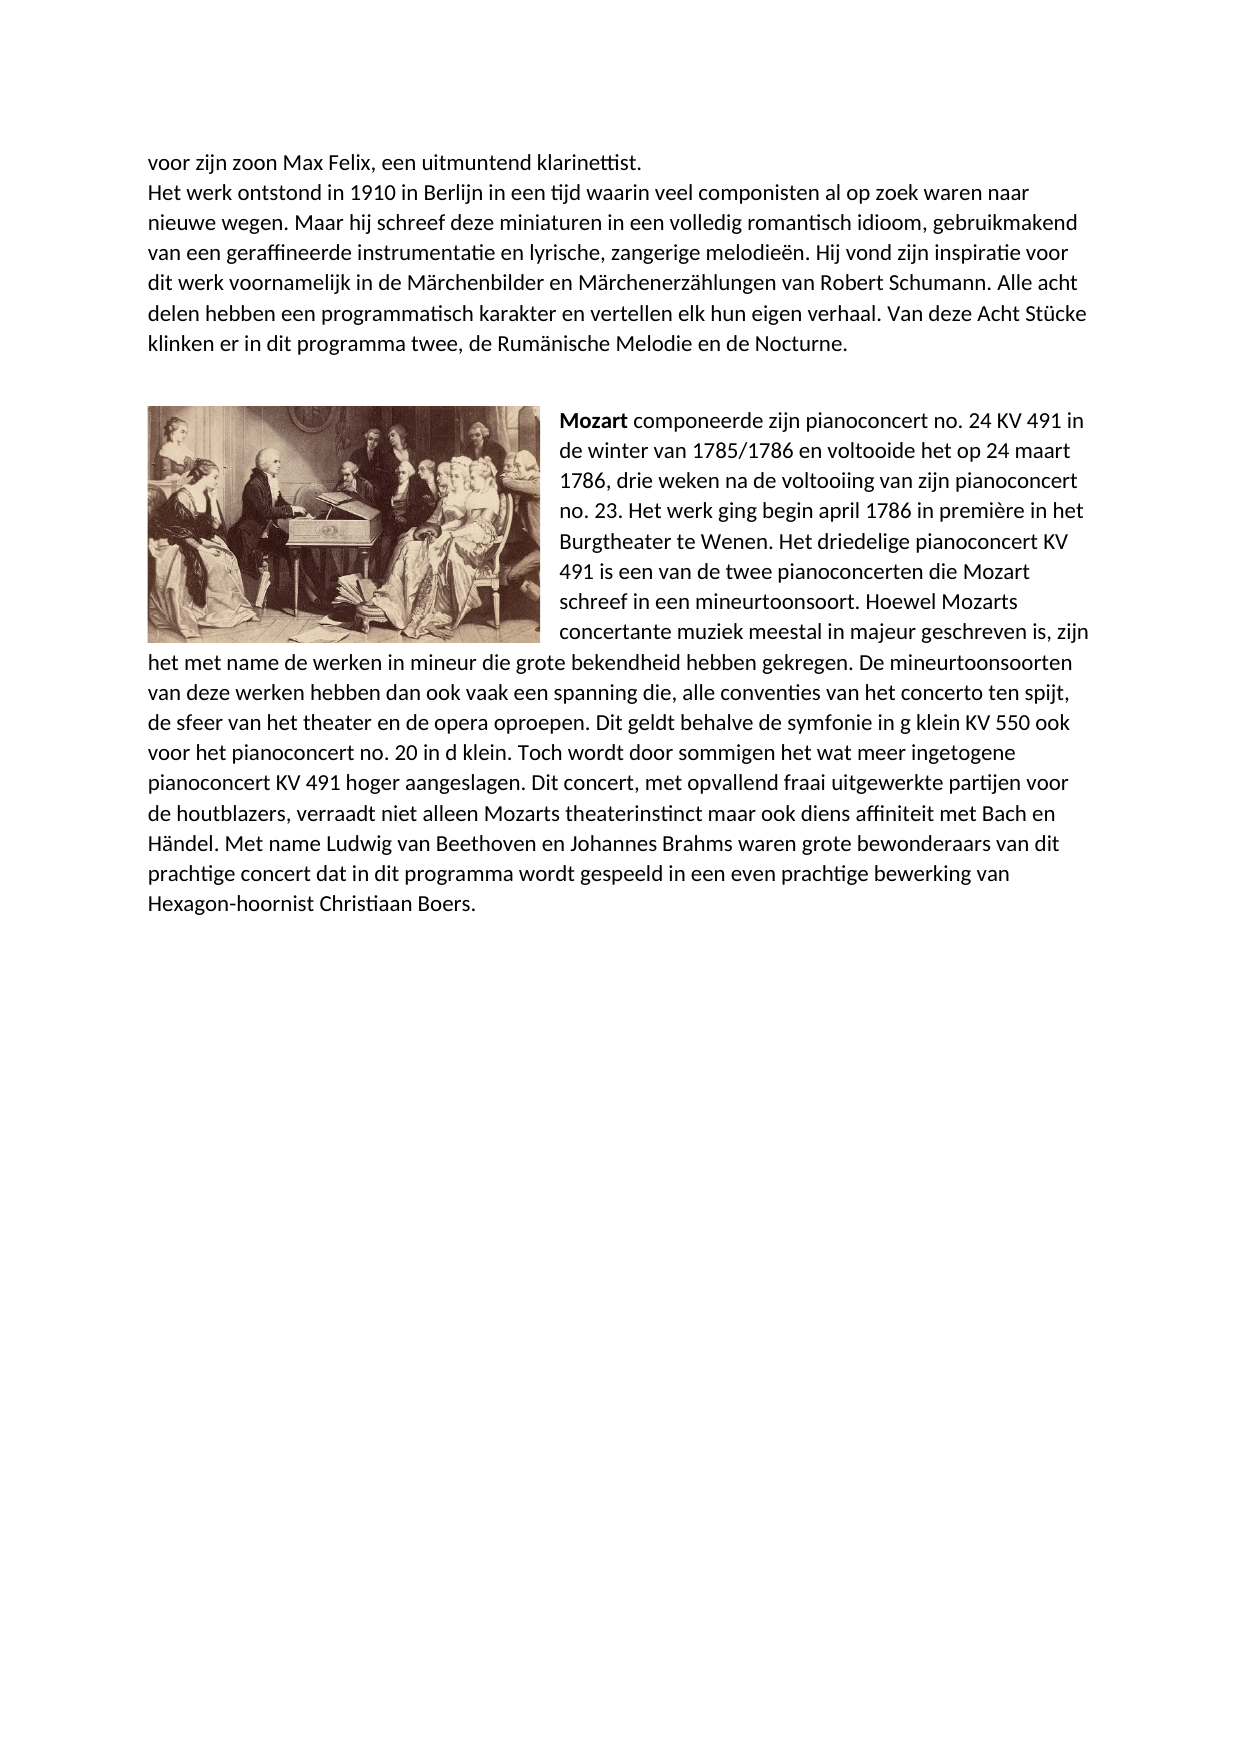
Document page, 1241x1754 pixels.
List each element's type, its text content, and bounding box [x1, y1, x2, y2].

text Mozart componeerde zijn pianoconcert no. 24 KV 491 in de winter van 1785/1786 en voltooide het op 24 maart 1786, drie weken na de voltooiing van zijn pianoconcert no. 23. Het werk ging begin april 1786 in première in het Burgtheater te Wenen. Het driedelige pianoconcert KV 491 is een van de twee pianoconcerten die Mozart schreef in een mineurtoonsoort. Hoewel Mozarts concertante muziek meestal in majeur geschreven is, zijn het met name de werken in mineur die grote bekendheid hebben gekregen. De mineurtoonsoorten van deze werken hebben dan ook vaak een spanning die, alle conventies van het concerto ten spijt, de sfeer van het theater en de opera oproepen. Dit geldt behalve de symfonie in g klein KV 550 ook voor het pianoconcert no. 20 in d klein. Toch wordt door sommigen het wat meer ingetogene pianoconcert KV 491 hoger aangeslagen. Dit concert, met opvallend fraai uitgewerkte partijen voor de houtblazers, verraadt niet alleen Mozarts theaterinstinct maar ook diens affiniteit met Bach en Händel. Met name Ludwig van Beethoven en Johannes Brahms waren grote bewonderaars van dit prachtige concert dat in dit programma wordt gespeeld in een even prachtige bewerking van Hexagon-hoornist Christiaan Boers. [148, 406, 1093, 917]
picture [147, 406, 541, 643]
